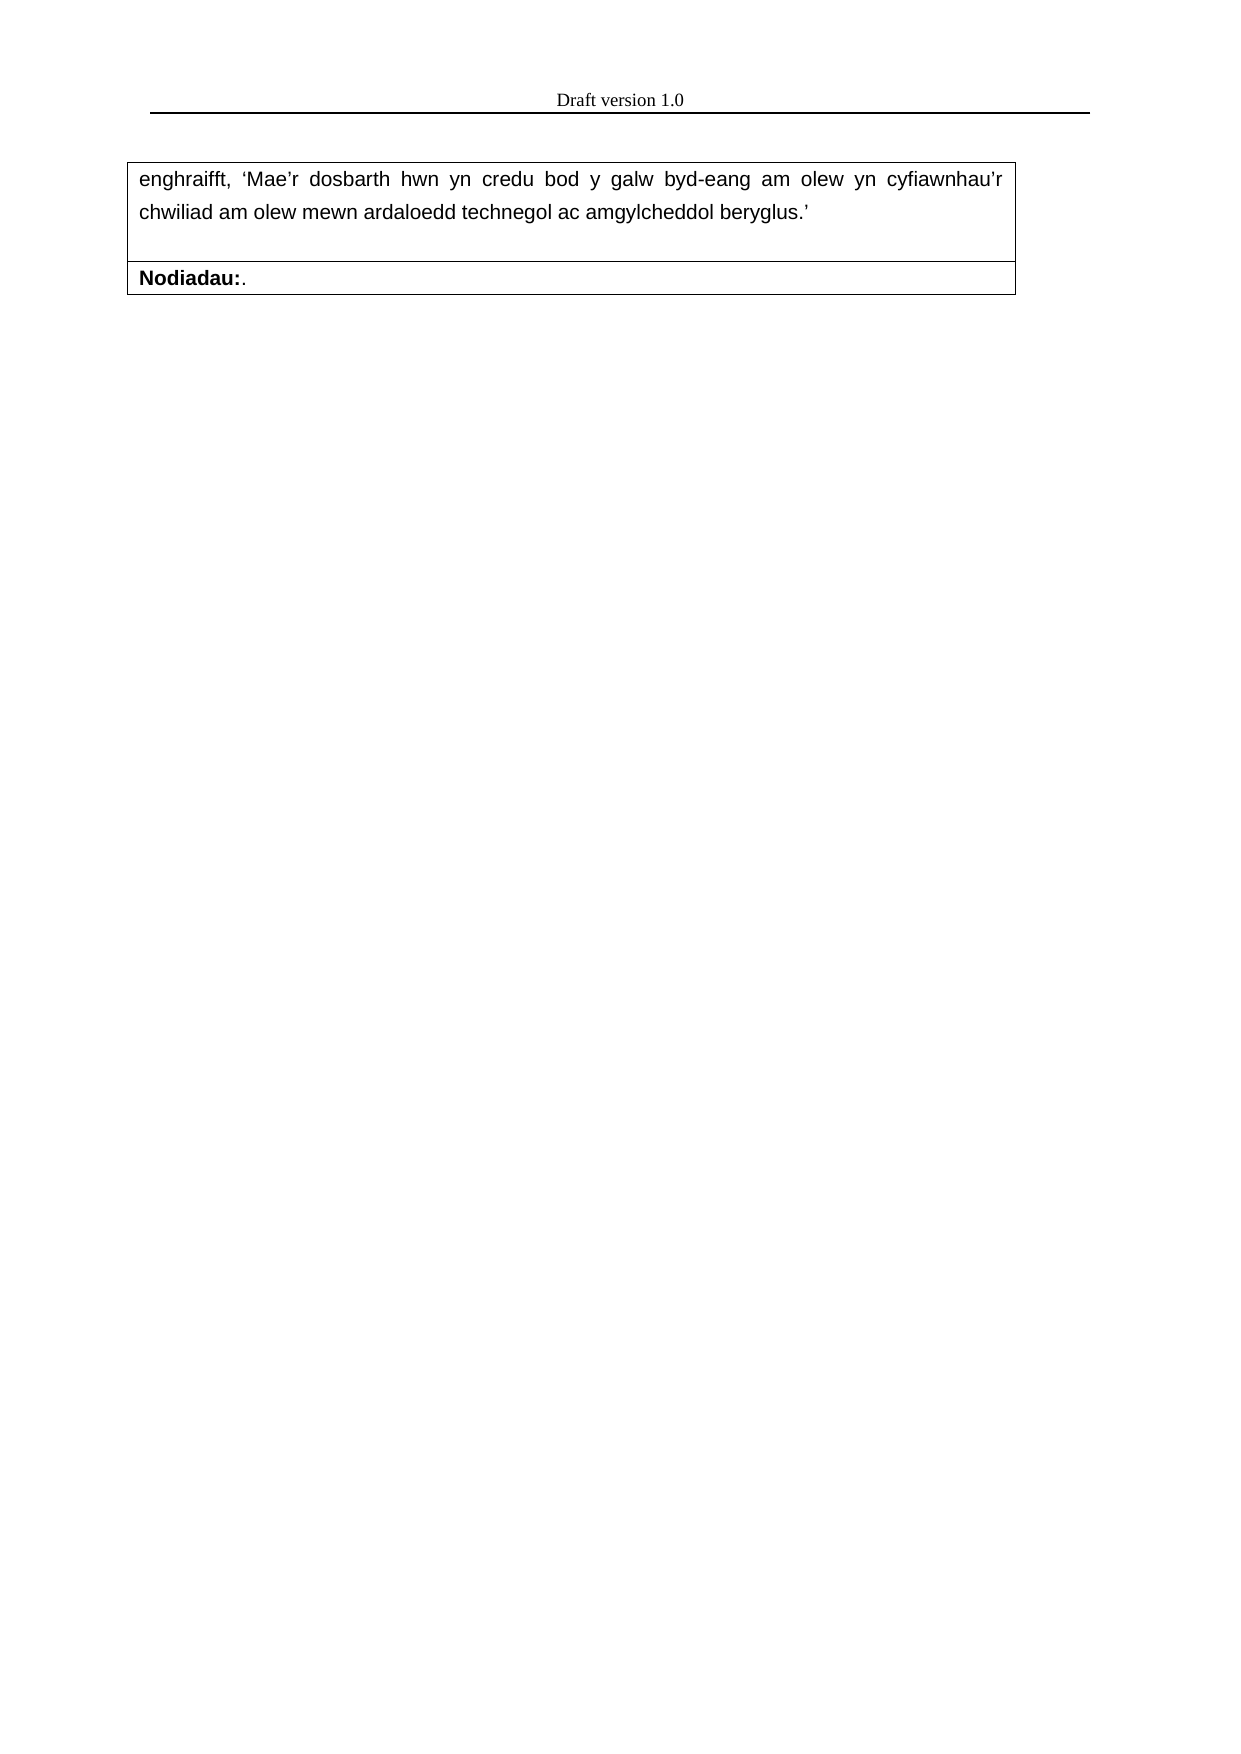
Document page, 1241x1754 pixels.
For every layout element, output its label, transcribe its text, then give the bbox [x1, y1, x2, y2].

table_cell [128, 163, 1015, 261]
table_cell Nodiadau:. [128, 262, 1015, 294]
